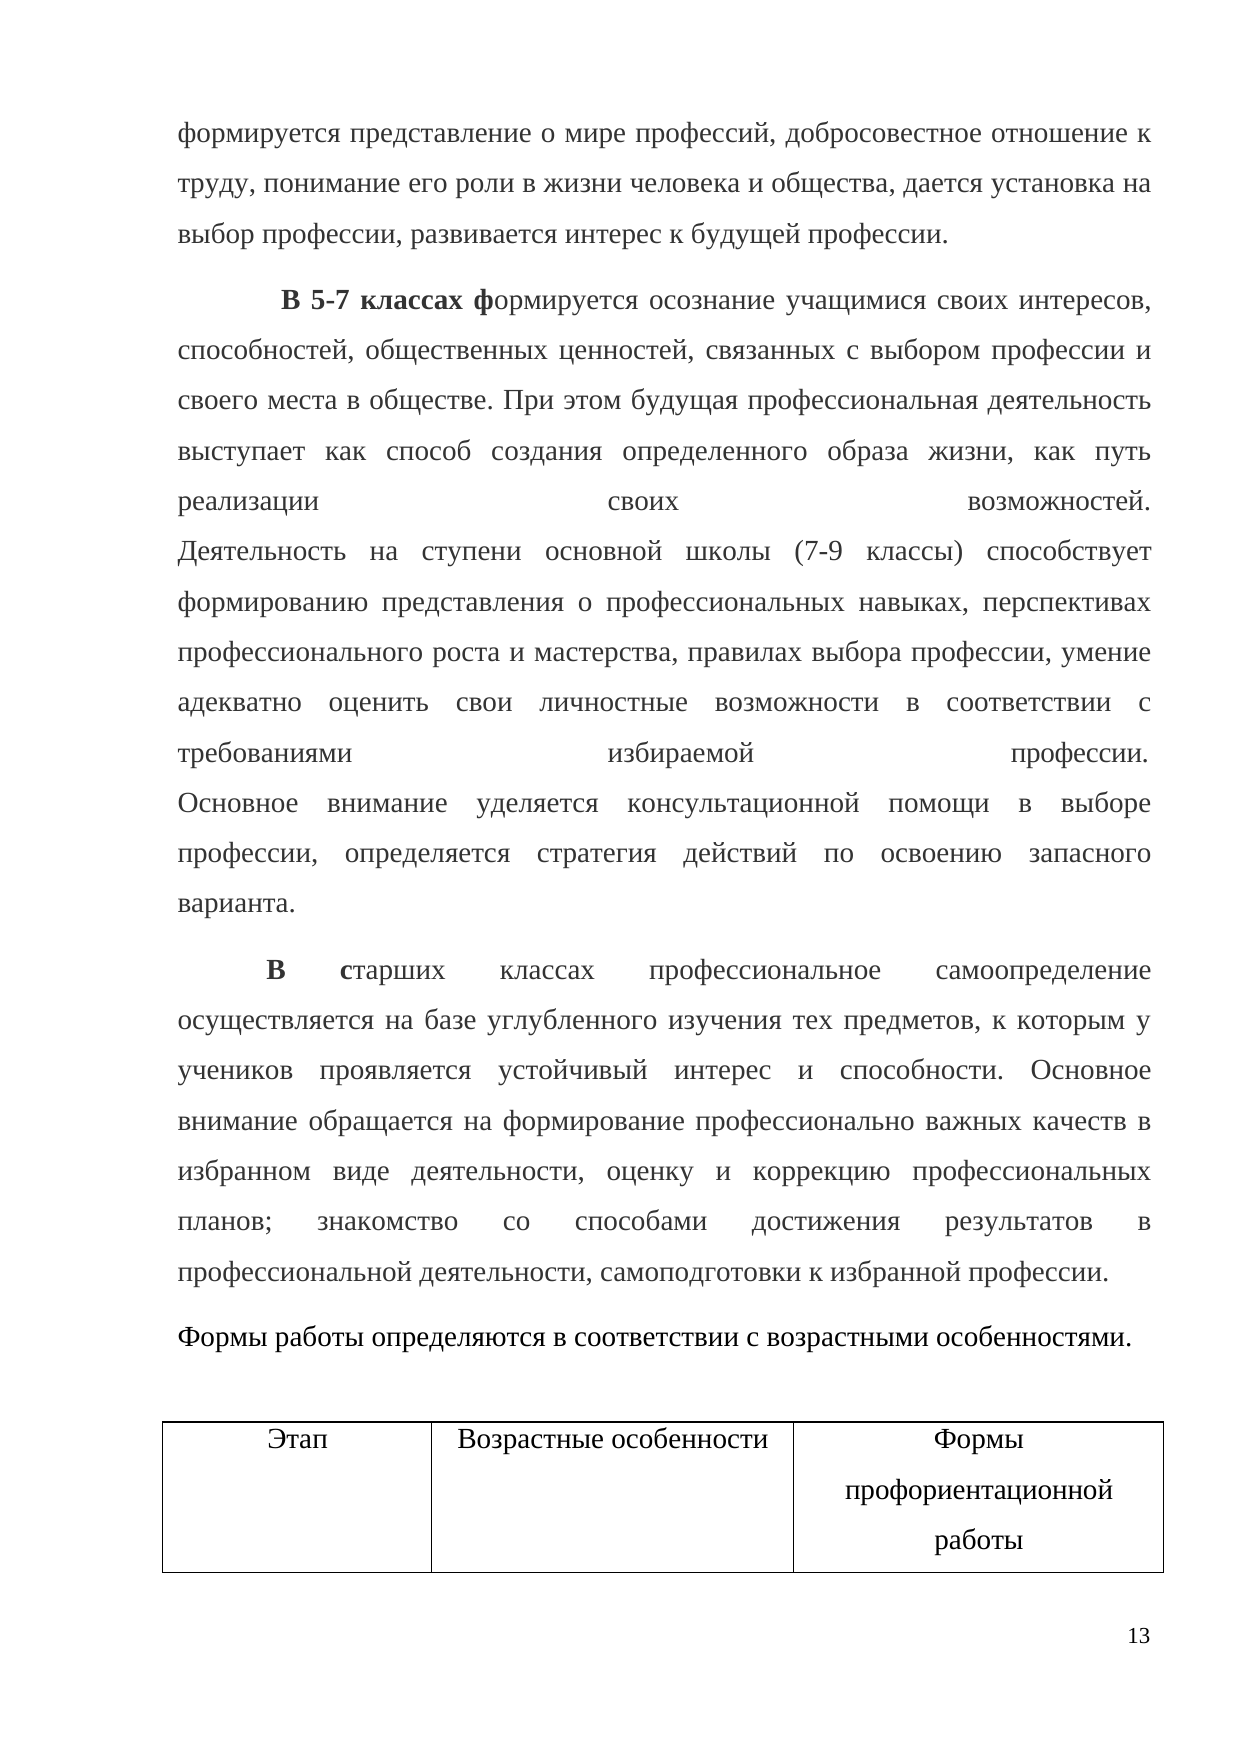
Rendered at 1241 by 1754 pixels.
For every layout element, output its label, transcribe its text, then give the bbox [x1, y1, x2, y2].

text Формы работы определяются в соответствии с возрастными особенностями. [177, 1319, 1180, 1353]
table_header Этап [163, 1423, 431, 1572]
text В 5-7 классах формируется осознание учащимися своих интересов, способностей, общественных ценностей, связанных с выбором профессии и своего места в обществе. При этом будущая профессиональная деятельность выступает как способ создания определенного образа жизни, как путь реализации своих возможностей. Деятельность на ступени основной школы (7-9 классы) способствует формированию представления о профессиональных навыках, перспективах профессионального роста и мастерства, правилах выбора профессии, умение адекватно оценить свои личностные возможности в соответствии с требованиями избираемой профессии. Основное внимание уделяется консультационной помощи в выборе профессии, определяется стратегия действий по освоению запасного варианта. [177, 282, 1152, 919]
table_header Формы профориентационной работы [794, 1423, 1163, 1572]
table_header Возрастные особенности [432, 1423, 793, 1572]
text формируется представление о мире профессий, добросовестное отношение к труду, понимание его роли в жизни человека и общества, дается установка на выбор профессии, развивается интерес к будущей профессии. [177, 115, 1152, 249]
text В старших классах профессиональное самоопределение осуществляется на базе углубленного изучения тех предметов, к которым у учеников проявляется устойчивый интерес и способности. Основное внимание обращается на формирование профессионально важных качеств в избранном виде деятельности, оценку и коррекцию профессиональных планов; знакомство со способами достижения результатов в профессиональной деятельности, самоподготовки к избранной профессии. [177, 952, 1152, 1287]
